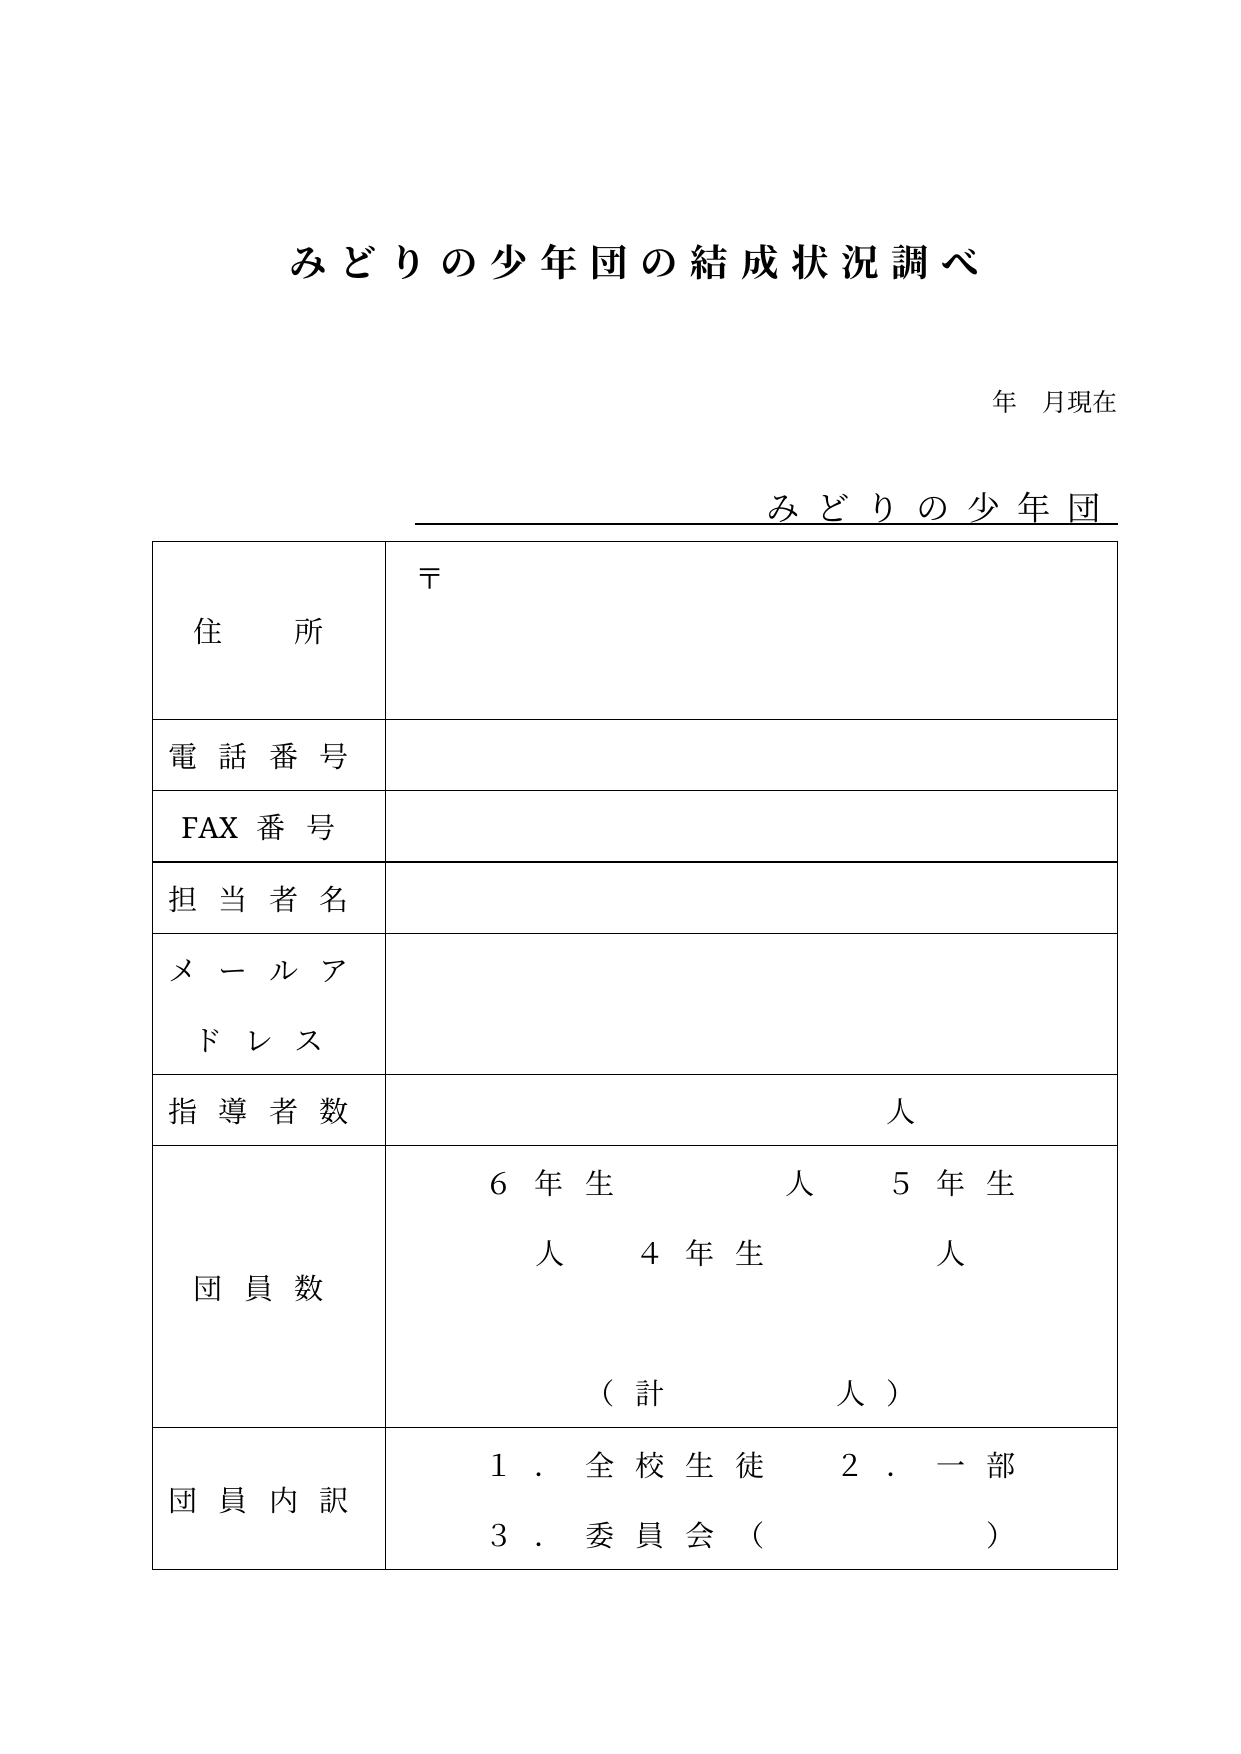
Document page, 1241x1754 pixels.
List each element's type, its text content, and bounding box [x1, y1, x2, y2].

table_cell 団員数 [153, 1146, 385, 1427]
text みどりの少年団の結成状況調べ [164, 225, 1118, 295]
table_cell [386, 934, 1117, 1074]
table_header 〒 [386, 542, 1117, 719]
table_cell [386, 863, 1117, 933]
table_cell [386, 720, 1117, 790]
table_cell 電話番号 [153, 720, 385, 790]
table_cell 指導者数 [153, 1075, 385, 1145]
table_cell ６年生 人 ５年生 人 ４年生 人 （計 人） [386, 1146, 1117, 1427]
table_cell 担当者名 [153, 863, 385, 933]
table_header 住 所 [153, 542, 385, 719]
table_cell 団員内訳 [153, 1428, 385, 1569]
text 年 月現在 [164, 365, 1118, 435]
text みどりの少年団 [164, 471, 1118, 541]
table_cell FAX番号 [153, 791, 385, 861]
table_cell １．全校生徒 ２．一部 ３．委員会（ ） [386, 1428, 1117, 1569]
table_cell 人 [386, 1075, 1117, 1145]
table_cell メールアドレス [153, 934, 385, 1074]
table_cell [386, 791, 1117, 861]
